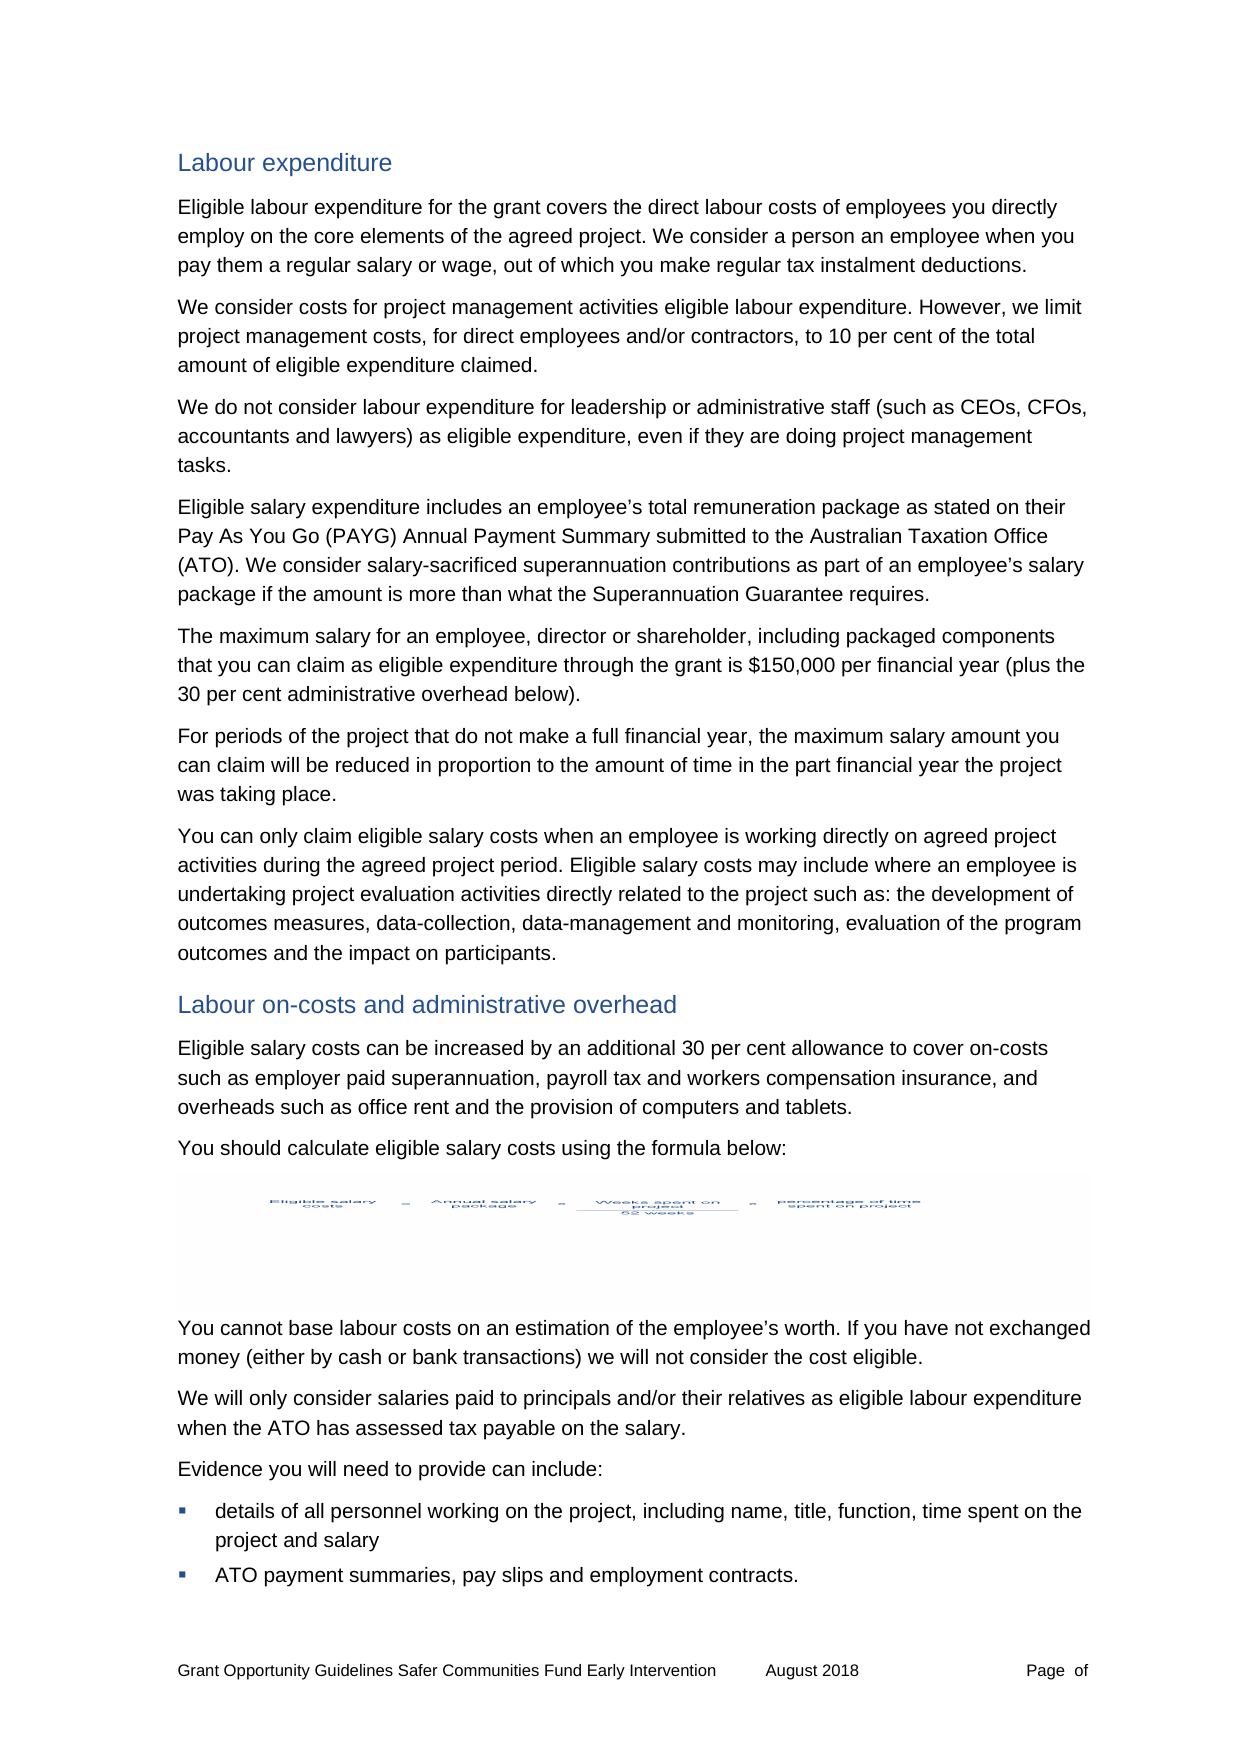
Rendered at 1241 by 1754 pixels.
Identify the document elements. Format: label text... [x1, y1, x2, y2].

picture [177, 1172, 1093, 1311]
text We consider costs for project management activities eligible labour expenditure. However, we limit project management costs, for direct employees and/or contractors, to 10 per cent of the total amount of eligible expenditure claimed. [177, 289, 1092, 377]
text Evidence you will need to provide can include: [177, 1452, 1092, 1481]
text You can only claim eligible salary costs when an employee is working directly on agreed project activities during the agreed project period. Eligible salary costs may include where an employee is undertaking project evaluation activities directly related to the project such as: the development of outcomes measures, data-collection, data-management and monitoring, evaluation of the program outcomes and the impact on participants. [177, 818, 1092, 964]
text Eligible salary expenditure includes an employee’s total remuneration package as stated on their Pay As You Go (PAYG) Annual Payment Summary submitted to the Australian Taxation Office (ATO). We consider salary-sacrificed superannuation contributions as part of an employee’s salary package if the amount is more than what the Superannuation Guarantee requires. [177, 489, 1092, 606]
list details of all personnel working on the project, including name, title, function, time spent on the project and salary [177, 1493, 1092, 1552]
text The maximum salary for an employee, director or shareholder, including packaged components that you can claim as eligible expenditure through the grant is $150,000 per financial year (plus the 30 per cent administrative overhead below). [177, 618, 1092, 706]
subtitle Labour expenditure [177, 148, 1092, 177]
text For periods of the project that do not make a full financial year, the maximum salary amount you can claim will be reduced in proportion to the amount of time in the part financial year the project was taking place. [177, 718, 1092, 806]
subtitle Labour on-costs and administrative overhead [177, 989, 1092, 1018]
text We do not consider labour expenditure for leadership or administrative staff (such as CEOs, CFOs, accountants and lawyers) as eligible expenditure, even if they are doing project management tasks. [177, 389, 1092, 477]
text You should calculate eligible salary costs using the formula below: [177, 1131, 1092, 1160]
text Eligible labour expenditure for the grant covers the direct labour costs of employees you directly employ on the core elements of the agreed project. We consider a person an employee when you pay them a regular salary or wage, out of which you make regular tax instalment deductions. [177, 189, 1092, 277]
text You cannot base labour costs on an estimation of the employee’s worth. If you have not exchanged money (either by cash or bank transactions) we will not consider the cost eligible. [177, 1311, 1092, 1368]
text We will only consider salaries paid to principals and/or their relatives as eligible labour expenditure when the ATO has assessed tax payable on the salary. [177, 1381, 1092, 1439]
text Eligible salary costs can be increased by an additional 30 per cent allowance to cover on-costs such as employer paid superannuation, payroll tax and workers compensation insurance, and overheads such as office rent and the provision of computers and tablets. [177, 1031, 1092, 1118]
list ATO payment summaries, pay slips and employment contracts. [177, 1558, 1092, 1587]
